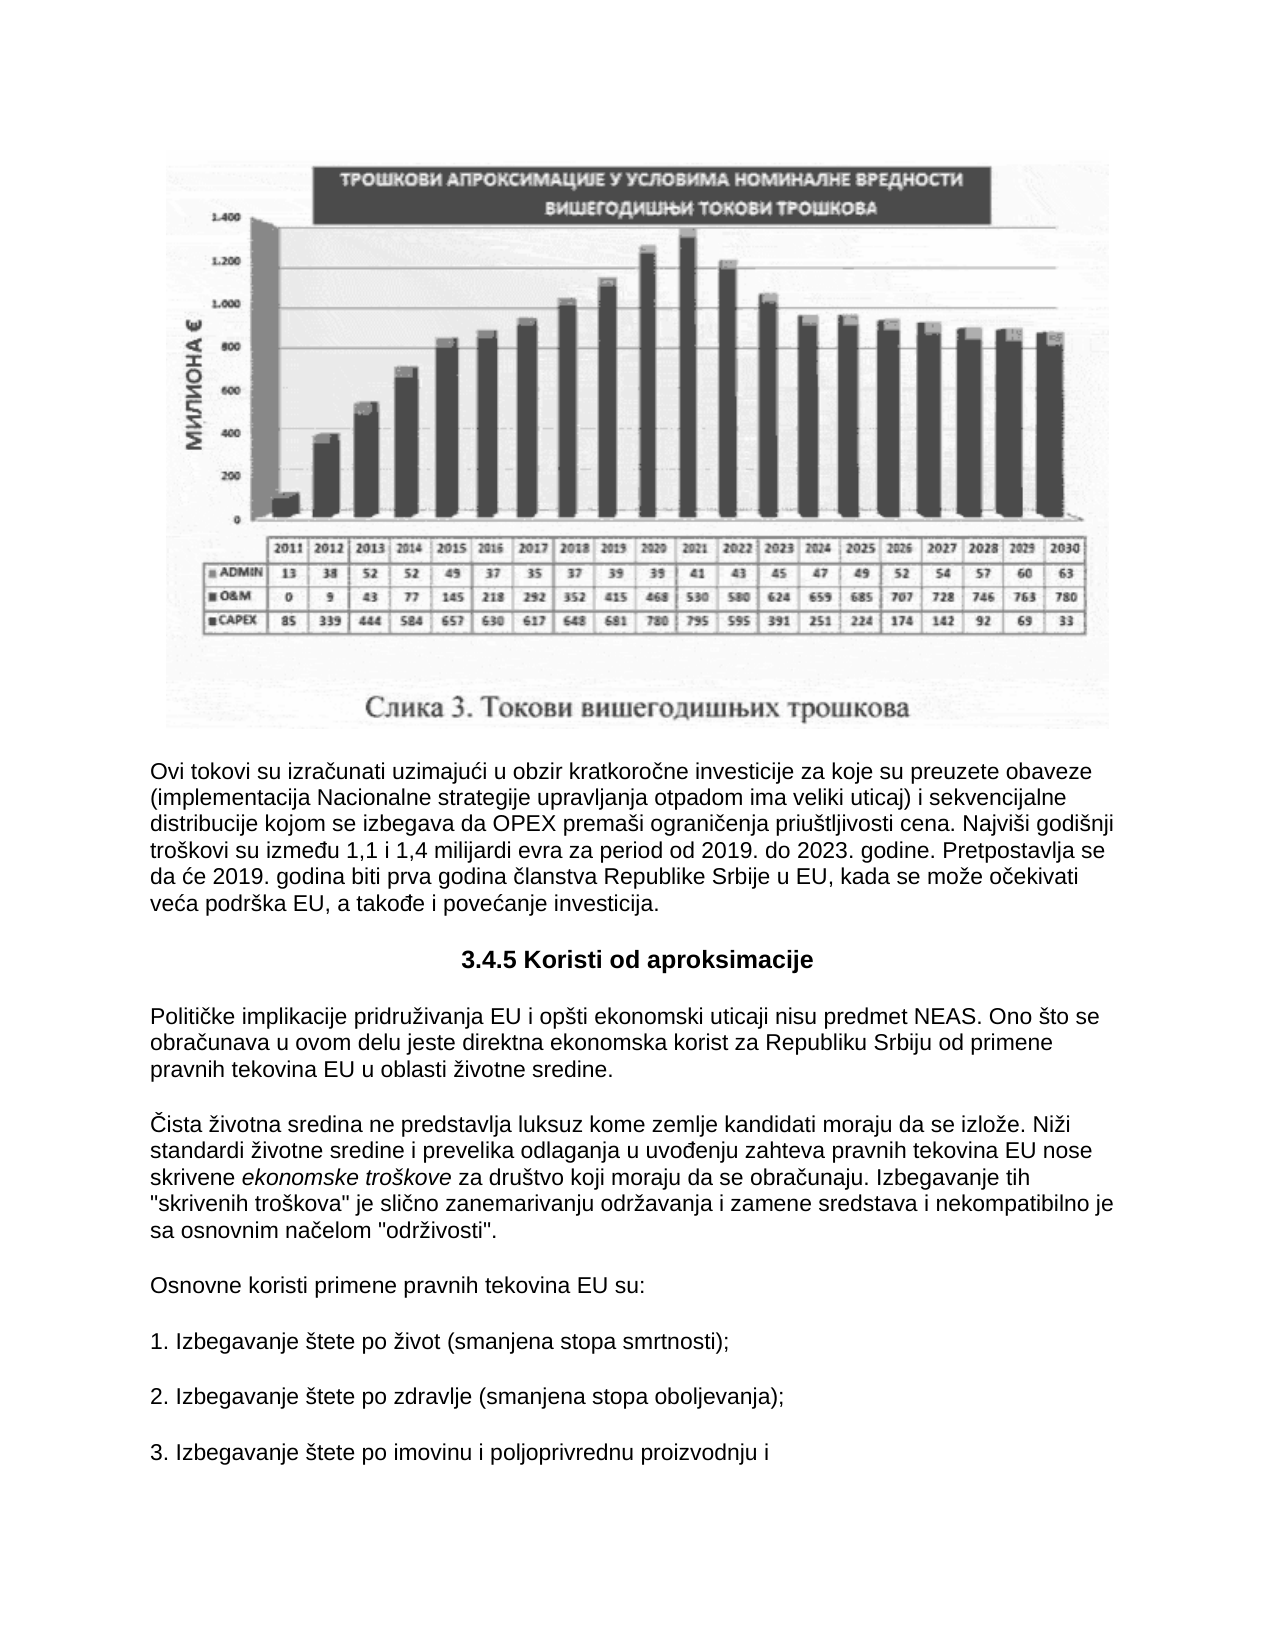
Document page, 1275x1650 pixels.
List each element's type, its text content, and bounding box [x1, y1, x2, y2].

text Osnovne koristi primene pravnih tekovina EU su: [150, 1272, 1125, 1298]
picture [166, 150, 1109, 729]
text Ovi tokovi su izračunati uzimajući u obzir kratkoročne investicije za koje su preuzete obaveze (implementacija Nacionalne strategije upravljanja otpadom ima veliki uticaj) i sekvencijalne distribucije kojom se izbegava da OPEX premaši ograničenja priuštljivosti cena. Najviši godišnji troškovi su između 1,1 i 1,4 milijardi evra za period od 2019. do 2023. godine. Pretpostavlja se da će 2019. godina biti prva godina članstva Republike Srbije u EU, kada se može očekivati veća podrška EU, a takođe i povećanje investicija. [150, 758, 1125, 916]
text Političke implikacije pridruživanja EU i opšti ekonomski uticaji nisu predmet NEAS. Ono što se obračunava u ovom delu jeste direktna ekonomska korist za Republiku Srbiju od primene pravnih tekovina EU u oblasti životne sredine. [150, 1003, 1125, 1082]
text 1. Izbegavanje štete po život (smanjena stopa smrtnosti); [150, 1328, 1125, 1354]
text 3.4.5 Koristi od aproksimacije [150, 945, 1125, 974]
text 3. Izbegavanje štete po imovinu i poljoprivrednu proizvodnju i [150, 1439, 1125, 1465]
text Čista životna sredina ne predstavlja luksuz kome zemlje kandidati moraju da se izlože. Niži standardi životne sredine i prevelika odlaganja u uvođenju zahteva pravnih tekovina EU nose skrivene ekonomske troškove za društvo koji moraju da se obračunaju. Izbegavanje tih "skrivenih troškova" je slično zanemarivanju održavanja i zamene sredstava i nekompatibilno je sa osnovnim načelom "održivosti". [150, 1111, 1125, 1243]
text 2. Izbegavanje štete po zdravlje (smanjena stopa oboljevanja); [150, 1383, 1125, 1409]
